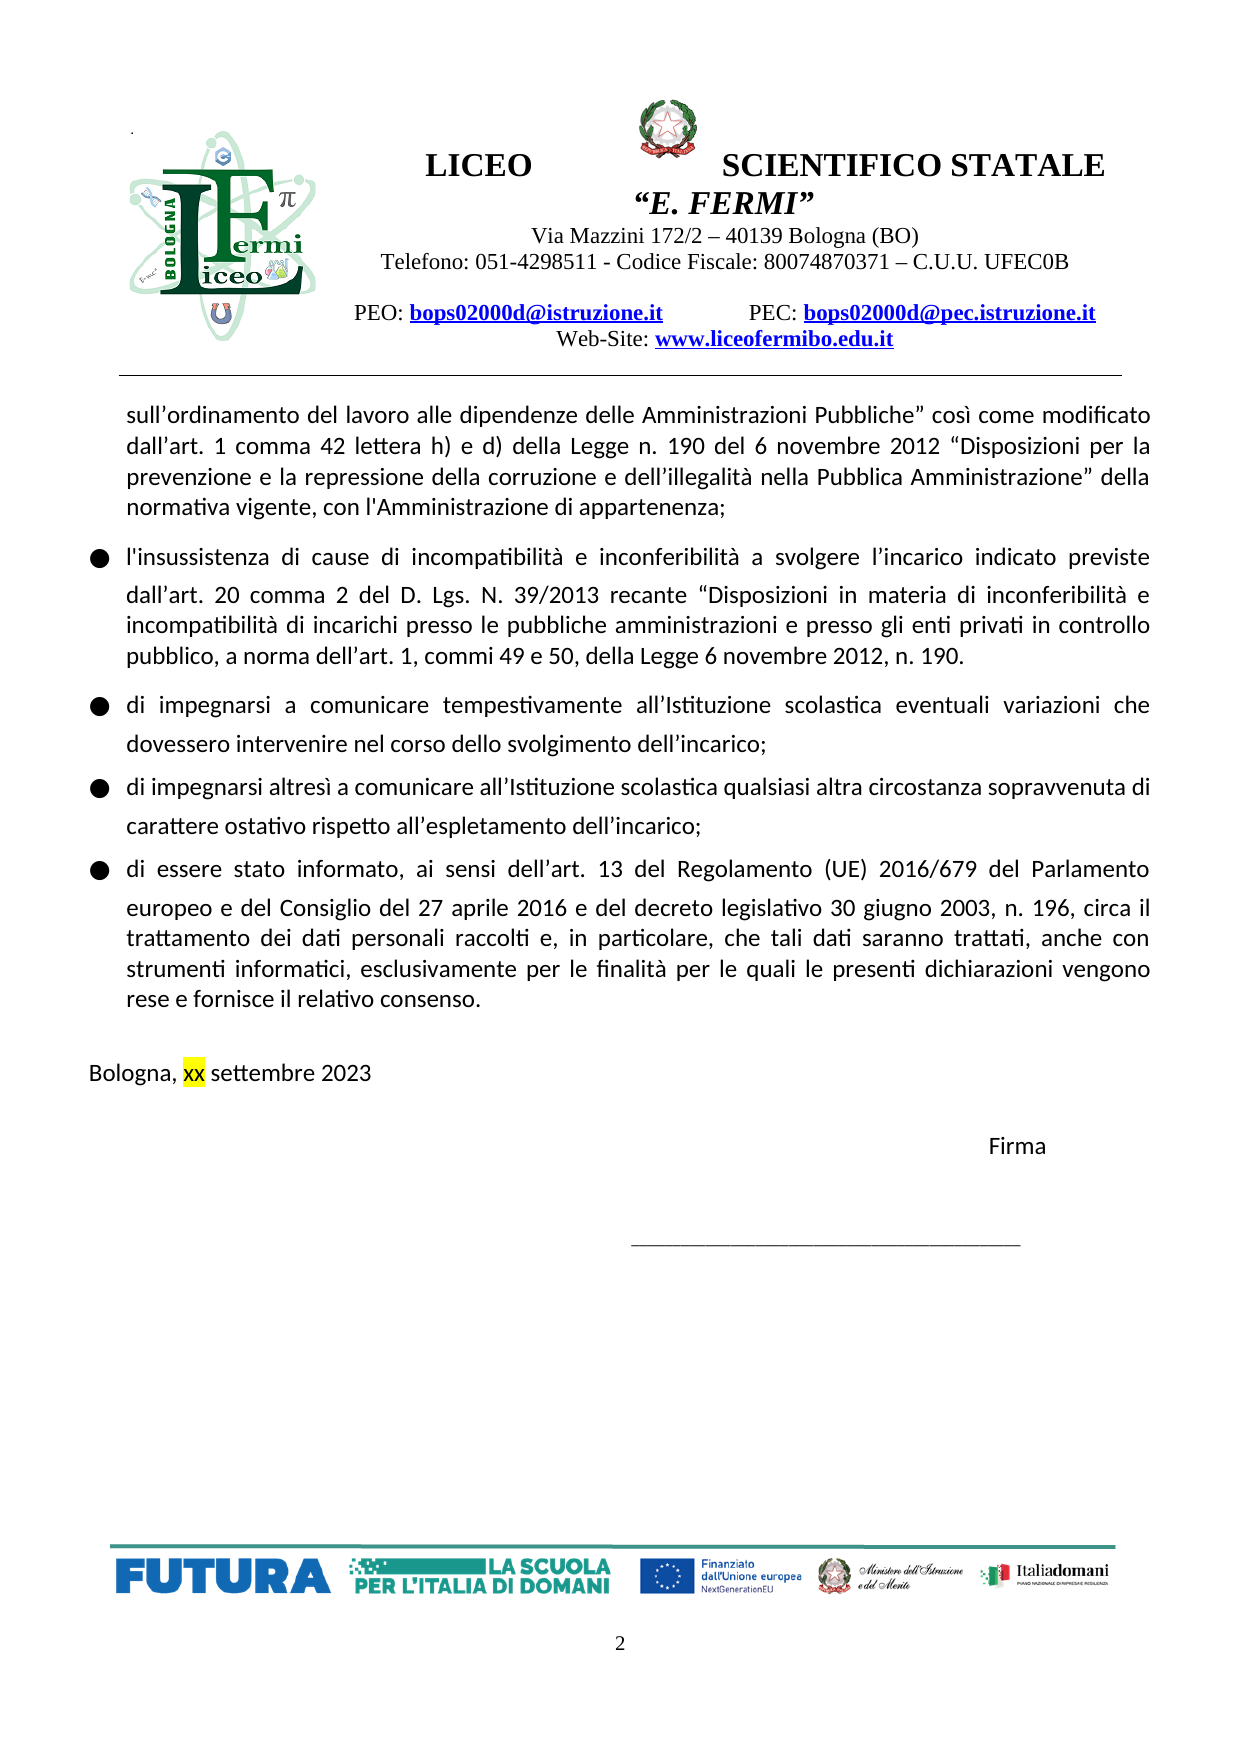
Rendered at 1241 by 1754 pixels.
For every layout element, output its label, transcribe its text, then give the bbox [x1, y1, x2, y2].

picture [129, 131, 316, 341]
list di impegnarsi a comunicare tempestivamente all’Istituzione scolastica eventuali variazioni che dovessero intervenire nel corso dello svolgimento dell’incarico; [89, 677, 1152, 759]
list di essere stato informato, ai sensi dell’art. 13 del Regolamento (UE) 2016/679 del Parlamento europeo e del Consiglio del 27 aprile 2016 e del decreto legislativo 30 giugno 2003, n. 196, circa il trattamento dei dati personali raccolti e, in particolare, che tali dati saranno trattati, anche con strumenti informatici, esclusivamente per le finalità per le quali le presenti dichiarazioni vengono rese e fornisce il relativo consenso. [89, 841, 1152, 1014]
picture [88, 1542, 1152, 1634]
text Bologna, xx settembre 2023 [205, 1057, 1152, 1087]
text Firma [89, 1130, 1152, 1161]
list l'insussistenza di cause di incompatibilità e inconferibilità a svolgere l’incarico indicato previste dall’art. 20 comma 2 del D. Lgs. N. 39/2013 recante “Disposizioni in materia di inconferibilità e incompatibilità di incarichi presso le pubbliche amministrazioni e presso gli enti privati in controllo pubblico, a norma dell’art. 1, commi 49 e 50, della Legge 6 novembre 2012, n. 190. [89, 528, 1152, 671]
list di impegnarsi altresì a comunicare all’Istituzione scolastica qualsiasi altra circostanza sopravvenuta di carattere ostativo rispetto all’espletamento dell’incarico; [89, 759, 1152, 841]
text Bologna, xx settembre 2023 [89, 1057, 183, 1087]
text _______________________________________________ [89, 1228, 1152, 1248]
picture [637, 98, 698, 159]
